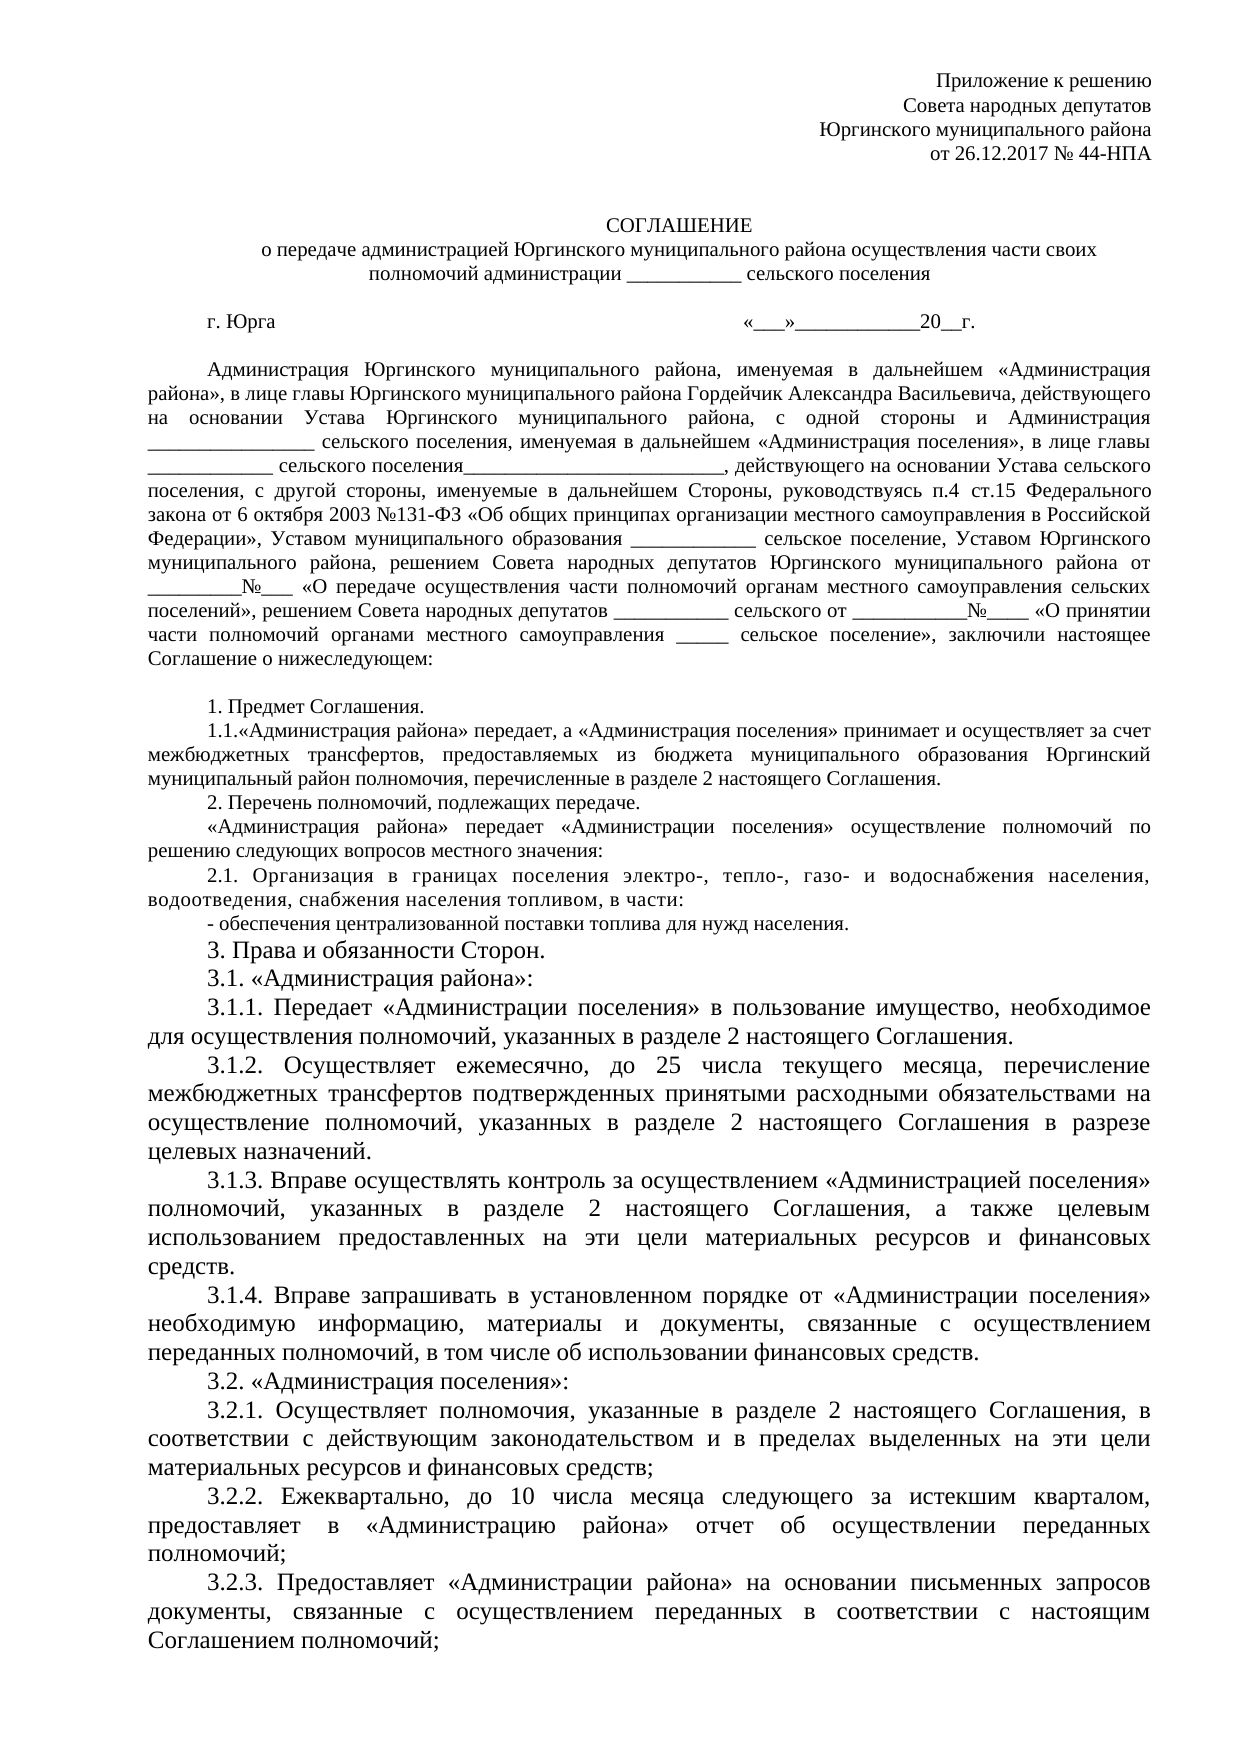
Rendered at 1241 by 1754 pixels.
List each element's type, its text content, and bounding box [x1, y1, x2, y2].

text Приложение к решению [148, 68, 1152, 92]
text Администрация Юргинского муниципального района, именуемая в дальнейшем «Администрация района», в лице главы Юргинского муниципального района Гордейчик Александра Васильевича, действующего на основании Устава Юргинского муниципального района, с одной стороны и Администрация ________________ сельского поселения, именуемая в дальнейшем «Администрация поселения», в лице главы ____________ сельского поселения_________________________, действующего на основании Устава сельского поселения, с другой стороны, именуемые в дальнейшем Стороны, руководствуясь п.4 ст.15 Федерального закона от 6 октября 2003 №131-ФЗ «Об общих принципах организации местного самоуправления в Российской Федерации», Уставом муниципального образования ____________ сельское поселение, Уставом Юргинского муниципального района, решением Совета народных депутатов Юргинского муниципального района от _________№___ «О передаче осуществления части полномочий органам местного самоуправления сельских поселений», решением Совета народных депутатов ___________ сельского от ___________№____ «О принятии части полномочий органами местного самоуправления _____ сельское поселение», заключили настоящее Соглашение о нижеследующем: [148, 357, 1152, 670]
text СОГЛАШЕНИЕ [148, 213, 1152, 237]
text 3.2.1. Осуществляет полномочия, указанные в разделе 2 настоящего Соглашения, в соответствии с действующим законодательством и в пределах выделенных на эти цели материальных ресурсов и финансовых средств; [148, 1395, 1152, 1481]
text 3.1.2. Осуществляет ежемесячно, до 25 числа текущего месяца, перечисление межбюджетных трансфертов подтвержденных принятыми расходными обязательствами на осуществление полномочий, указанных в разделе 2 настоящего Соглашения в разрезе целевых назначений. [148, 1050, 1152, 1165]
text 3.1.1. Передает «Администрации поселения» в пользование имущество, необходимое для осуществления полномочий, указанных в разделе 2 настоящего Соглашения. [148, 992, 1152, 1050]
text 3.1.4. Вправе запрашивать в установленном порядке от «Администрации поселения» необходимую информацию, материалы и документы, связанные с осуществлением переданных полномочий, в том числе об использовании финансовых средств. [148, 1280, 1152, 1366]
text - обеспечения централизованной поставки топлива для нужд населения. [148, 911, 1152, 935]
text г. Юрга «___»____________20__г. [148, 309, 1152, 333]
text 3.1. «Администрация района»: [148, 963, 1152, 992]
text Совета народных депутатов [148, 92, 1152, 117]
text 3.2.3. Предоставляет «Администрации района» на основании письменных запросов документы, связанные с осуществлением переданных в соответствии с настоящим Соглашением полномочий; [148, 1567, 1152, 1653]
text 2.1. Организация в границах поселения электро-, тепло-, газо- и водоснабжения населения, водоотведения, снабжения населения топливом, в части: [148, 862, 1152, 911]
text 3. Права и обязанности Сторон. [148, 935, 1152, 963]
text о передаче администрацией Юргинского муниципального района осуществления части своих полномочий администрации ___________ сельского поселения [148, 237, 1152, 285]
text 2. Перечень полномочий, подлежащих передаче. [148, 790, 1152, 814]
text 1.1.«Администрация района» передает, а «Администрация поселения» принимает и осуществляет за счет межбюджетных трансфертов, предоставляемых из бюджета муниципального образования Юргинский муниципальный район полномочия, перечисленные в разделе 2 настоящего Соглашения. [148, 718, 1152, 790]
text 3.2. «Администрация поселения»: [148, 1366, 1152, 1395]
text Юргинского муниципального района [148, 117, 1152, 141]
text от 26.12.2017 № 44-НПА [148, 141, 1152, 165]
text 1. Предмет Соглашения. [148, 694, 1152, 718]
text 3.2.2. Ежеквартально, до 10 числа месяца следующего за истекшим кварталом, предоставляет в «Администрацию района» отчет об осуществлении переданных полномочий; [148, 1481, 1152, 1567]
text 3.1.3. Вправе осуществлять контроль за осуществлением «Администрацией поселения» полномочий, указанных в разделе 2 настоящего Соглашения, а также целевым использованием предоставленных на эти цели материальных ресурсов и финансовых средств. [148, 1165, 1152, 1280]
text «Администрация района» передает «Администрации поселения» осуществление полномочий по решению следующих вопросов местного значения: [148, 814, 1152, 862]
